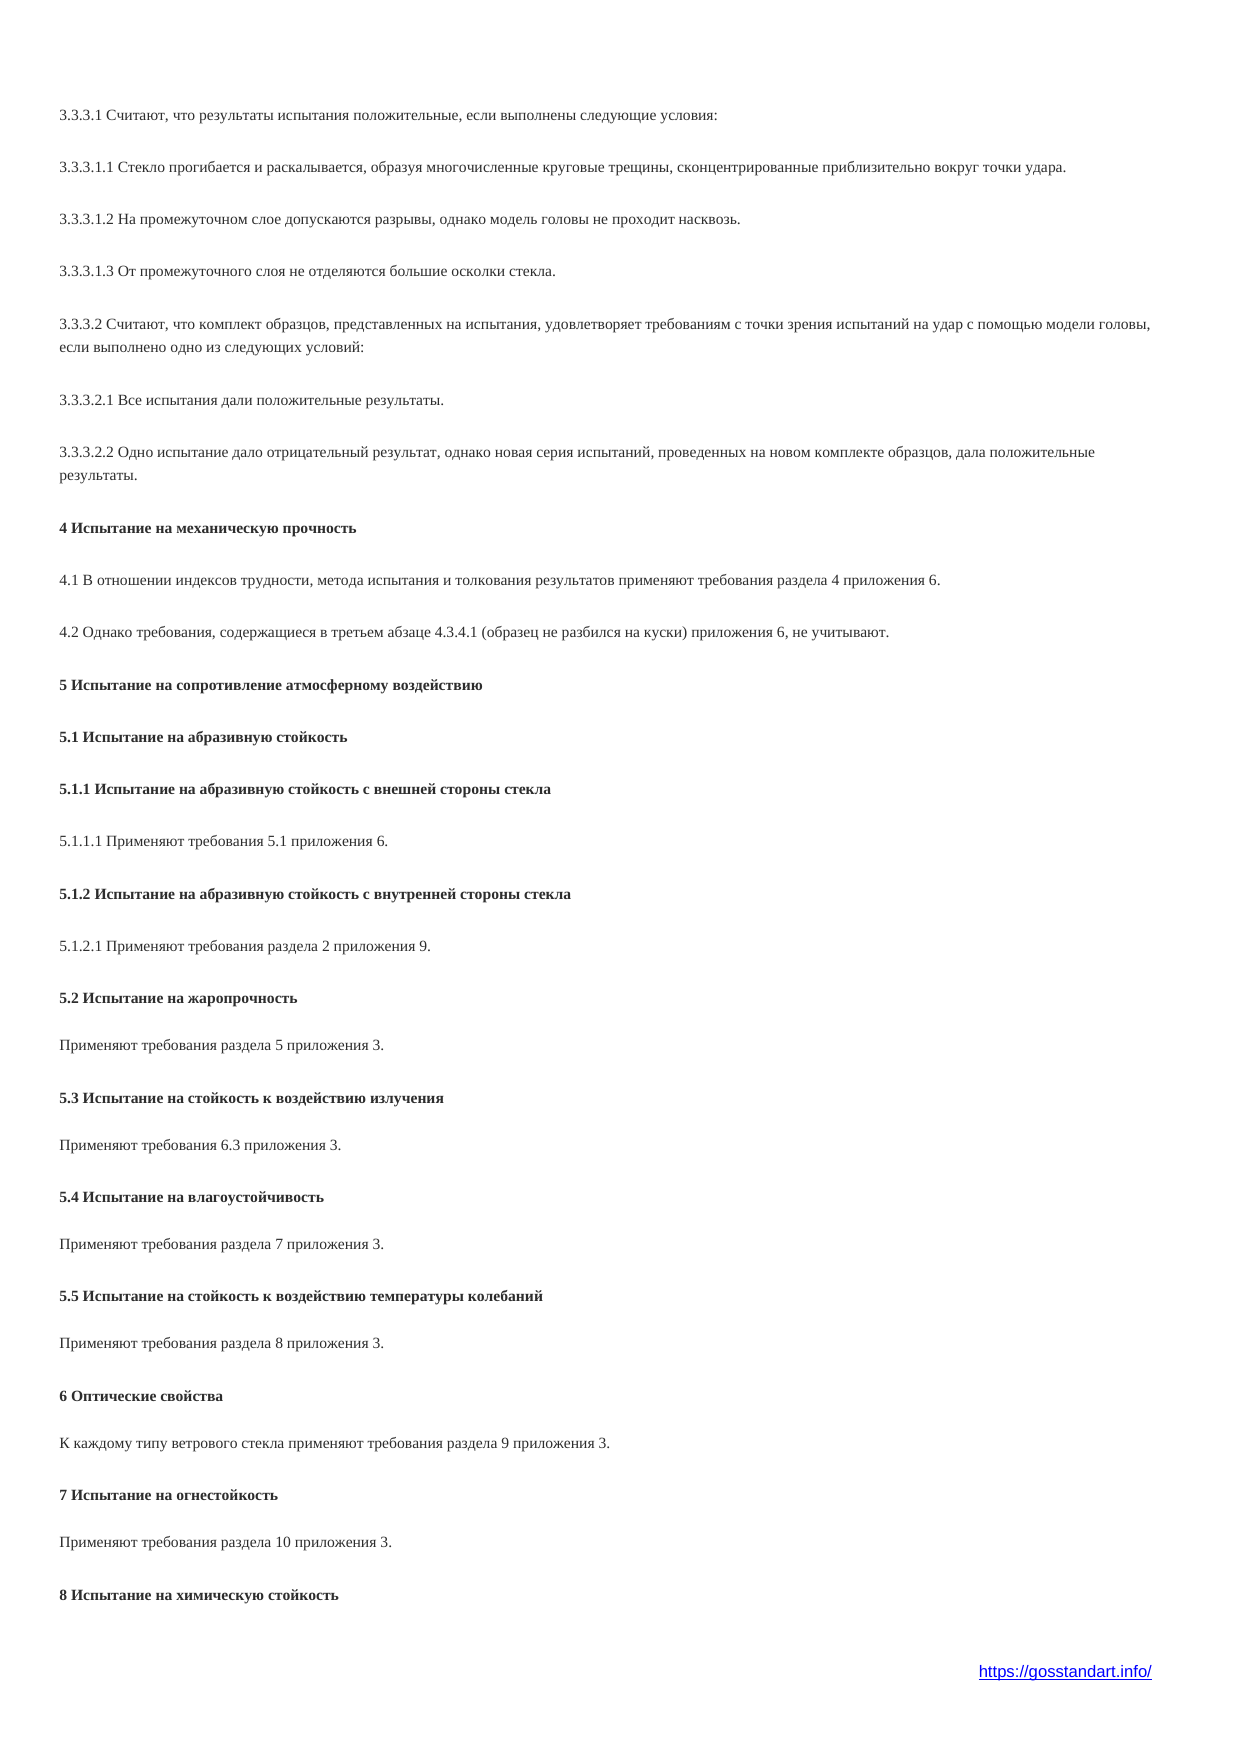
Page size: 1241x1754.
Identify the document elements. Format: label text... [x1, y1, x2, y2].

text 5.4 Испытание на влагоустойчивость Применяют требования раздела 7 приложения 3. [59, 1182, 1152, 1282]
text 3.3.3.2.2 Одно испытание дало отрицательный результат, однако новая серия испытаний, проведенных на новом комплекте образцов, дала положительные результаты. [59, 437, 1152, 513]
text 3.3.3.1.3 От промежуточного слоя не отделяются большие осколки стекла. [59, 257, 1152, 309]
text 5 Испытание на сопротивление атмосферному воздействию [59, 670, 1152, 722]
text 3.3.3.1.1 Стекло прогибается и раскалывается, образуя многочисленные круговые трещины, сконцентрированные приблизительно вокруг точки удара. [59, 152, 1152, 204]
text 3.3.3.2.1 Все испытания дали положительные результаты. [59, 385, 1152, 437]
text 5.1.2.1 Применяют требования раздела 2 приложения 9. [59, 931, 1152, 983]
text 5.5 Испытание на стойкость к воздействию температуры колебаний Применяют требования раздела 8 приложения 3. [59, 1282, 1152, 1381]
text 4 Испытание на механическую прочность [59, 513, 1152, 565]
text 4.1 В отношении индексов трудности, метода испытания и толкования результатов применяют требования раздела 4 приложения 6. [59, 565, 1152, 617]
text 7 Испытание на огнестойкость Применяют требования раздела 10 приложения 3. [59, 1480, 1152, 1580]
text 3.3.3.1.2 На промежуточном слое допускаются разрывы, однако модель головы не проходит насквозь. [59, 204, 1152, 257]
text 6 Оптические свойства К каждому типу ветрового стекла применяют требования раздела 9 приложения 3. [59, 1381, 1152, 1480]
text 5.1.2 Испытание на абразивную стойкость с внутренней стороны стекла [59, 879, 1152, 931]
text 5.1.1.1 Применяют требования 5.1 приложения 6. [59, 827, 1152, 879]
text 5.1.1 Испытание на абразивную стойкость с внешней стороны стекла [59, 774, 1152, 827]
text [59, 1580, 1152, 1627]
text 5.1 Испытание на абразивную стойкость [59, 722, 1152, 774]
text 3.3.3.2 Считают, что комплект образцов, представленных на испытания, удовлетворяет требованиям с точки зрения испытаний на удар с помощью модели головы, если выполнено одно из следующих условий: [59, 309, 1152, 385]
text 3.3.3.1 Считают, что результаты испытания положительные, если выполнены следующие условия: [59, 100, 1152, 152]
text 5.3 Испытание на стойкость к воздействию излучения Применяют требования 6.3 приложения 3. [59, 1083, 1152, 1182]
text 4.2 Однако требования, содержащиеся в третьем абзаце 4.3.4.1 (образец не разбился на куски) приложения 6, не учитывают. [59, 617, 1152, 670]
text 5.2 Испытание на жаропрочность Применяют требования раздела 5 приложения 3. [59, 983, 1152, 1083]
